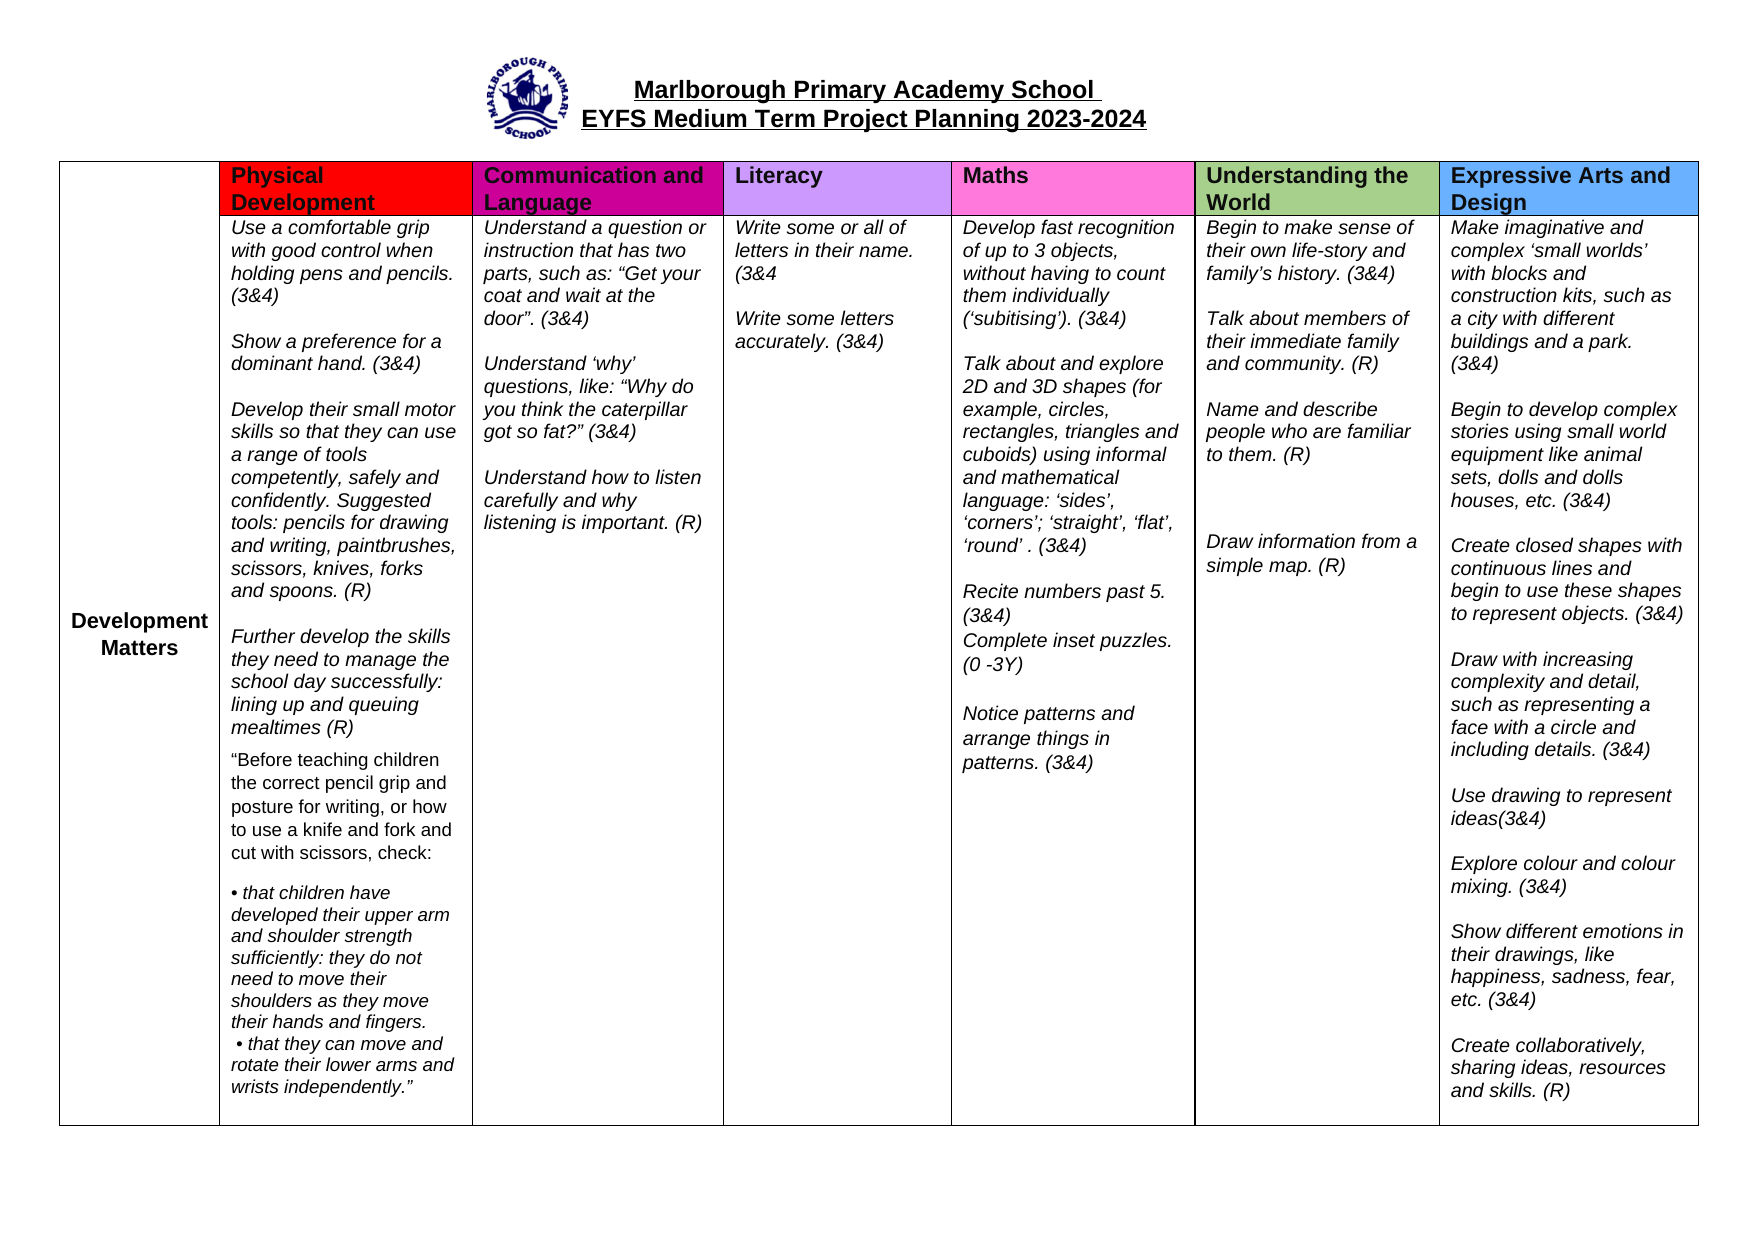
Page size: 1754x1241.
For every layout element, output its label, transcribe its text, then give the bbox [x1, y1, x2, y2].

table_header Literacy [724, 162, 951, 215]
picture [486, 57, 569, 139]
table_cell Use a comfortable grip with good control when holding pens and pencils. (3&4) Show a preference for a dominant hand. (3&4) Develop their small motor skills so that they can use a range of tools competently, safely and confidently. Suggested tools: pencils for drawing and writing, paintbrushes, scissors, knives, forks and spoons. (R) Further develop the skills they need to manage the school day successfully: lining up and queuing mealtimes (R) “Before teaching children the correct pencil grip and posture for writing, or how to use a knife and fork and cut with scissors, check: • that children have developed their upper arm and shoulder strength sufficiently: they do not need to move their shoulders as they move their hands and fingers. • that they can move and rotate their lower arms and wrists independently.” [220, 216, 472, 1124]
table_cell Write some or all of letters in their name. (3&4 Write some letters accurately. (3&4) [724, 216, 951, 1124]
table_cell Make imaginative and complex ‘small worlds’ with blocks and construction kits, such as a city with different buildings and a park. (3&4) Begin to develop complex stories using small world equipment like animal sets, dolls and dolls houses, etc. (3&4) Create closed shapes with continuous lines and begin to use these shapes to represent objects. (3&4) Draw with increasing complexity and detail, such as representing a face with a circle and including details. (3&4) Use drawing to represent ideas(3&4) Explore colour and colour mixing. (3&4) Show different emotions in their drawings, like happiness, sadness, fear, etc. (3&4) Create collaboratively, sharing ideas, resources and skills. (R) [1440, 216, 1698, 1124]
table_cell Begin to make sense of their own life-story and family’s history. (3&4) Talk about members of their immediate family and community. (R) Name and describe people who are familiar to them. (R) Draw information from a simple map. (R) [1196, 216, 1439, 1124]
table_header Expressive Arts and Design [1440, 162, 1698, 215]
table_header Development Matters [60, 162, 219, 1124]
table_header Maths [952, 162, 1194, 215]
table_header Understanding the World [1196, 162, 1439, 215]
table_header Physical Development [220, 162, 472, 215]
table_header Communication and Language [473, 162, 723, 215]
table_cell Understand a question or instruction that has two parts, such as: “Get your coat and wait at the door”. (3&4) Understand ‘why’ questions, like: “Why do you think the caterpillar got so fat?” (3&4) Understand how to listen carefully and why listening is important. (R) [473, 216, 723, 1124]
table_cell Develop fast recognition of up to 3 objects, without having to count them individually (‘subitising’). (3&4) Talk about and explore 2D and 3D shapes (for example, circles, rectangles, triangles and cuboids) using informal and mathematical language: ‘sides’, ‘corners’; ‘straight’, ‘flat’, ‘round’ . (3&4) Recite numbers past 5. (3&4) Complete inset puzzles. (0 -3Y) Notice patterns and arrange things in patterns. (3&4) [952, 216, 1194, 1124]
